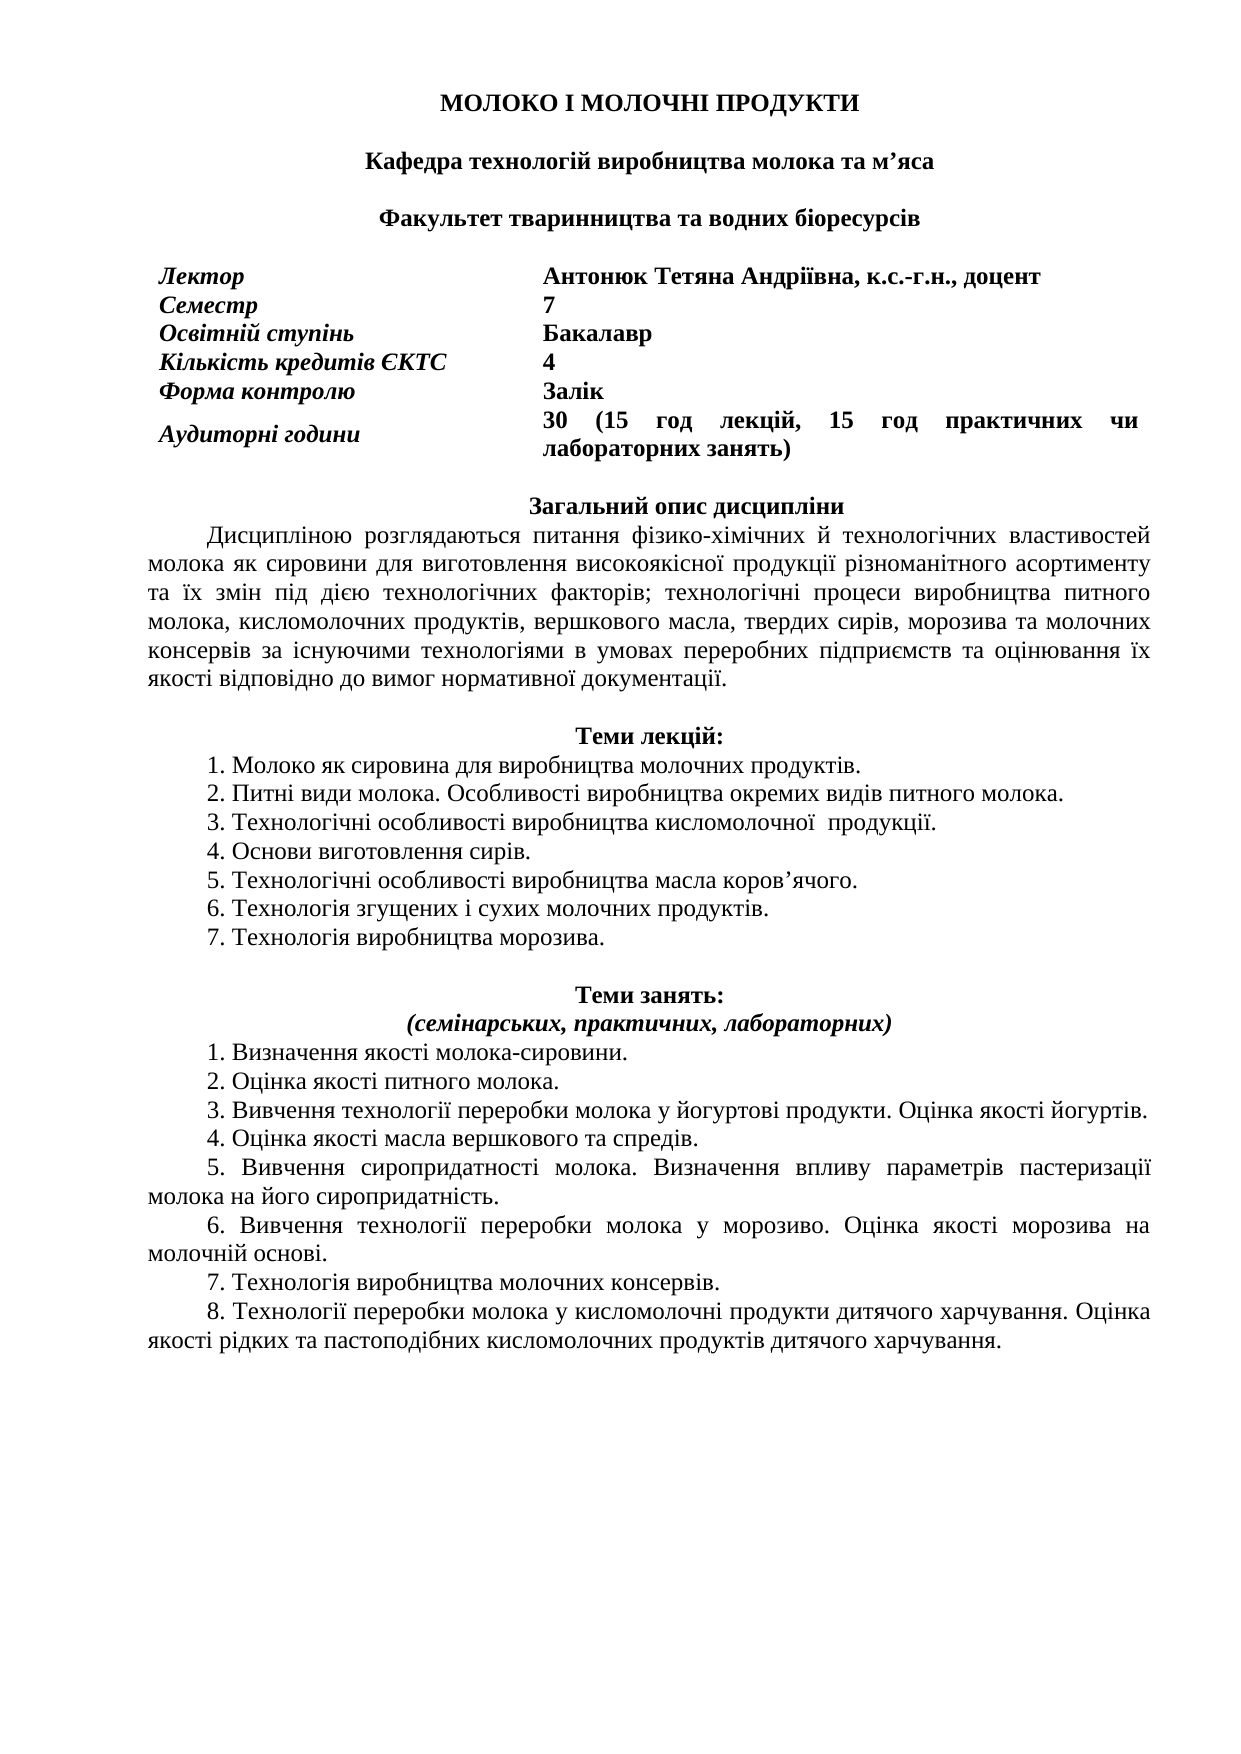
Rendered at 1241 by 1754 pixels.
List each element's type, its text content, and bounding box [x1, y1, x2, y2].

list 4. Оцінка якості масла вершкового та спредів. [148, 1123, 1152, 1152]
table_cell Освітній ступінь [148, 319, 531, 347]
text Факультет тваринництва та водних біоресурсів [148, 203, 1152, 232]
text 1. Молоко як сировина для виробництва молочних продуктів. [148, 750, 1152, 778]
table_cell Аудиторні години [148, 405, 531, 462]
text 5. Технологічні особливості виробництва масла коров’ячого. [148, 865, 1152, 893]
text 3. Технологічні особливості виробництва кисломолочної продукції. [148, 807, 1152, 836]
list 7. Технологія виробництва молочних консервів. [148, 1267, 1152, 1296]
list 2. Оцінка якості питного молока. [148, 1066, 1152, 1095]
text Загальний опис дисципліни [148, 491, 1152, 520]
text 2. Питні види молока. Особливості виробництва окремих видів питного молока. [148, 778, 1152, 807]
table_cell 30 (15 год лекцій, 15 год практичних чи лабораторних занять) [531, 405, 1151, 462]
table_cell 7 [531, 290, 1151, 318]
list 6. Вивчення технології переробки молока у морозиво. Оцінка якості морозива на молочній основі. [148, 1210, 1152, 1267]
table_cell Залік [531, 376, 1151, 405]
text Теми занять: [148, 980, 1152, 1008]
list 8. Технології переробки молока у кисломолочні продукти дитячого харчування. Оцінка якості рідких та пастоподібних кисломолочних продуктів дитячого харчування. [148, 1296, 1152, 1353]
table_cell Кількість кредитів ЄКТС [148, 347, 531, 376]
list 5. Вивчення сиропридатності молока. Визначення впливу параметрів пастеризації молока на його сиропридатність. [148, 1152, 1152, 1210]
text (семінарських, практичних, лабораторних) [148, 1008, 1152, 1037]
text МОЛОКО І МОЛОЧНІ ПРОДУКТИ [148, 88, 1152, 117]
list 3. Вивчення технології переробки молока у йогуртові продукти. Оцінка якості йогуртів. [148, 1095, 1152, 1123]
table_cell Семестр [148, 290, 531, 318]
list 1. Визначення якості молока-сировини. [148, 1037, 1152, 1066]
table_header Лектор [148, 261, 531, 290]
table_cell Бакалавр [531, 319, 1151, 347]
text Теми лекцій: [148, 721, 1152, 750]
text Дисципліною розглядаються питання фізико-хімічних й технологічних властивостей молока як сировини для виготовлення високоякісної продукції різноманітного асортименту та їх змін під дією технологічних факторів; технологічні процеси виробництва питного молока, кисломолочних продуктів, вершкового масла, твердих сирів, морозива та молочних консервів за існуючими технологіями в умовах переробних підприємств та оцінювання їх якості відповідно до вимог нормативної документації. [148, 520, 1152, 692]
table_cell Форма контролю [148, 376, 531, 405]
text 7. Технологія виробництва морозива. [148, 922, 1152, 951]
text 6. Технологія згущених і сухих молочних продуктів. [148, 893, 1152, 922]
text Кафедра технологій виробництва молока та м’яса [148, 146, 1152, 175]
table_cell 4 [531, 347, 1151, 376]
text 4. Основи виготовлення сирів. [148, 836, 1152, 865]
table_header Антонюк Тетяна Андріївна, к.с.-г.н., доцент [531, 261, 1151, 290]
